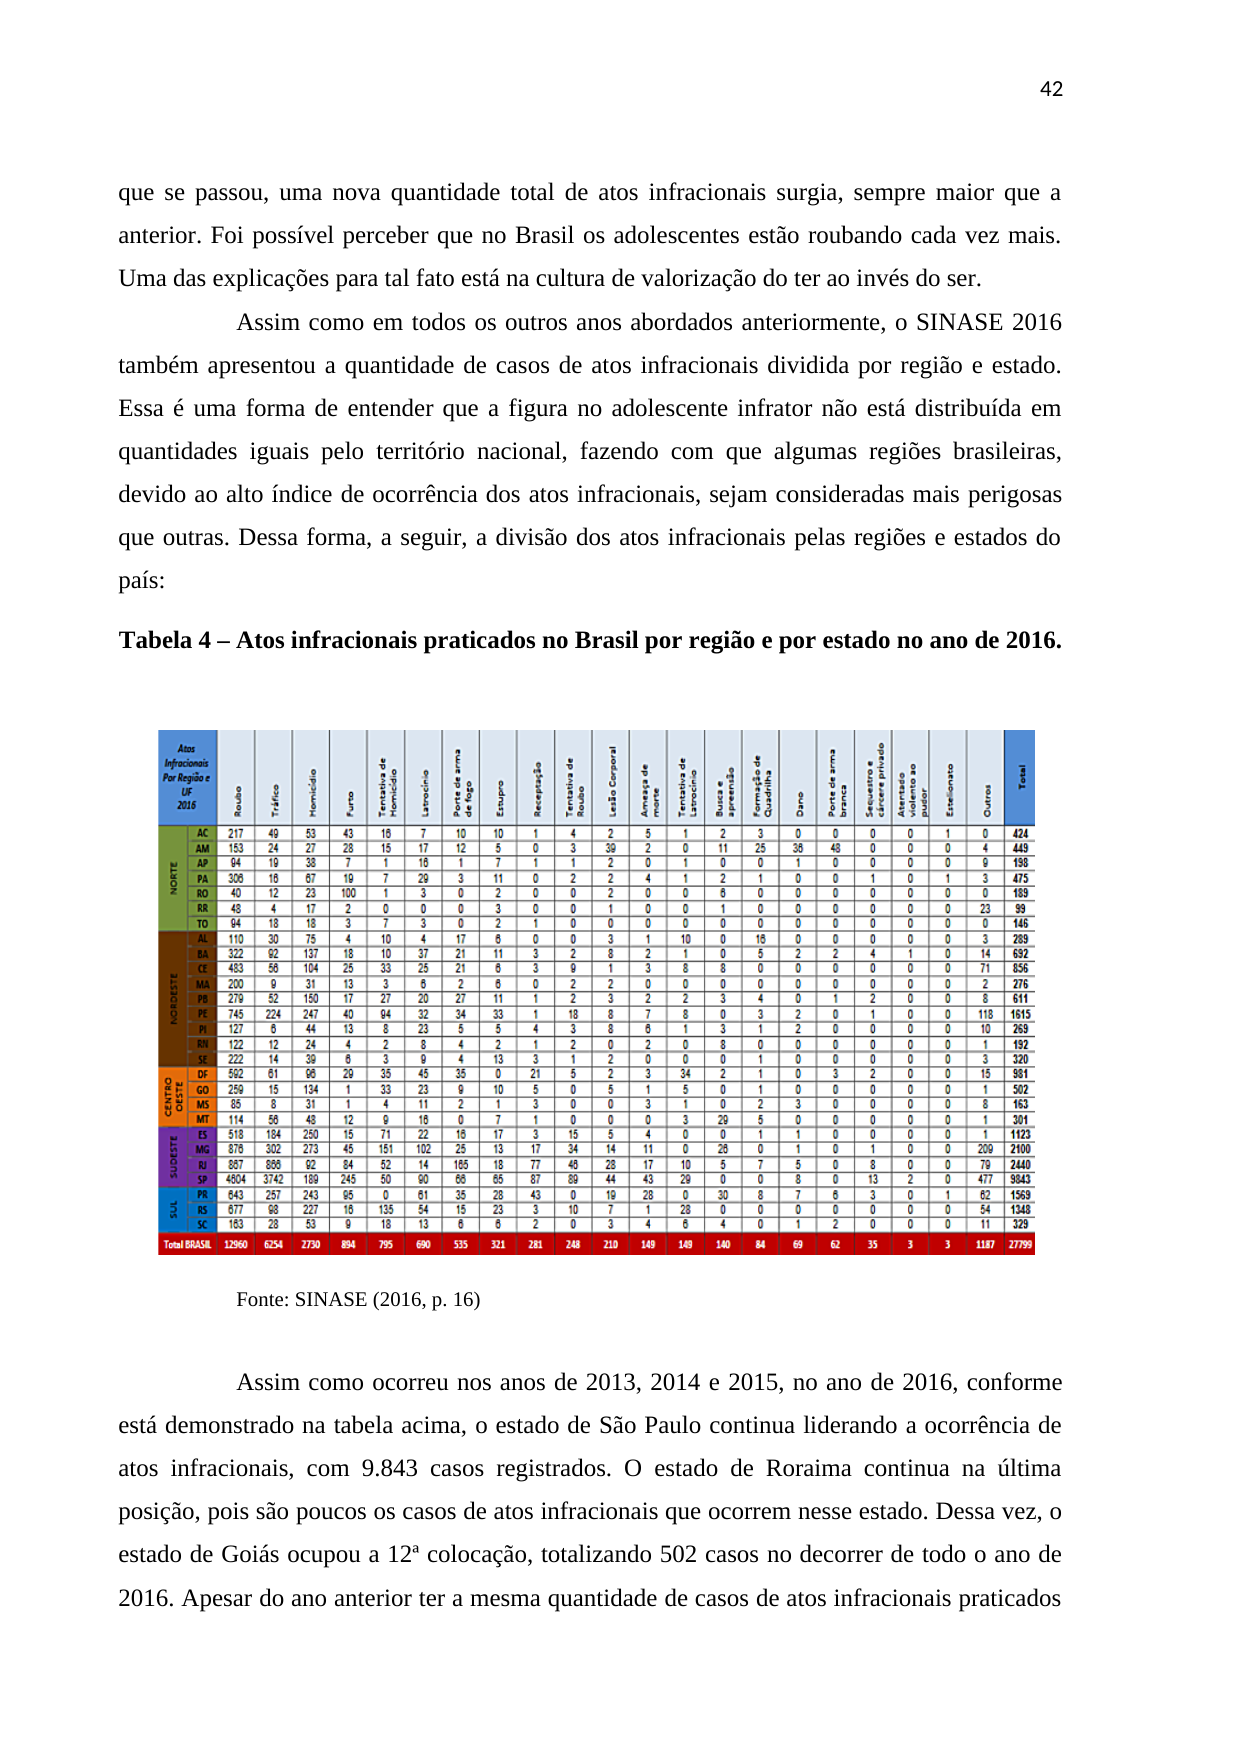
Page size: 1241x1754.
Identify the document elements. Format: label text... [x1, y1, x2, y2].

text Assim como em todos os outros anos abordados anteriormente, o SINASE 2016 também apresentou a quantidade de casos de atos infracionais dividida por região e estado. Essa é uma forma de entender que a figura no adolescente infrator não está distribuída em quantidades iguais pelo território nacional, fazendo com que algumas regiões brasileiras, devido ao alto índice de ocorrência dos atos infracionais, sejam consideradas mais perigosas que outras. Dessa forma, a seguir, a divisão dos atos infracionais pelas regiões e estados do país: [118, 307, 1063, 594]
picture [158, 730, 1035, 1255]
text Tabela 4 – Atos infracionais praticados no Brasil por região e por estado no ano de 2016. [118, 625, 1063, 654]
